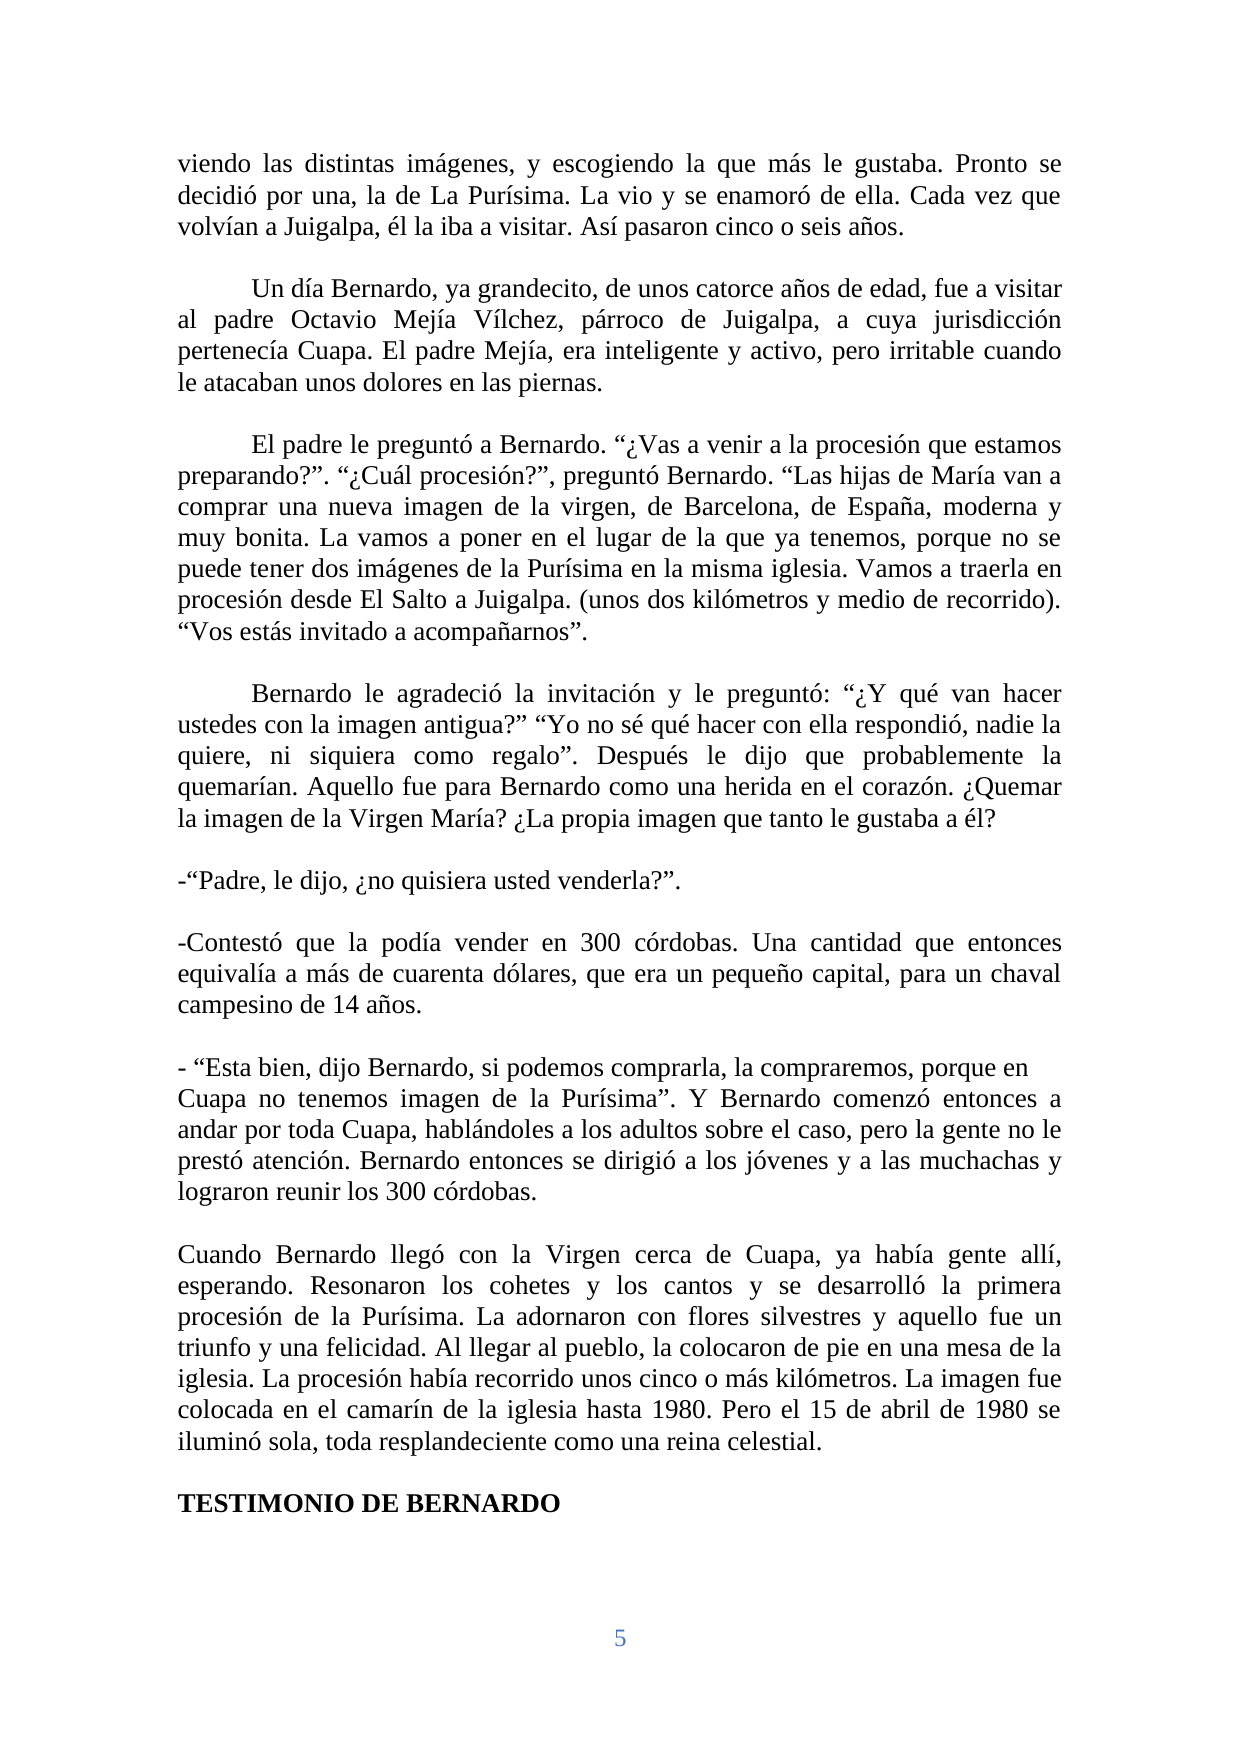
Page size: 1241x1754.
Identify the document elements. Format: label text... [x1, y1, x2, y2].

text El padre le preguntó a Bernardo. “¿Vas a venir a la procesión que estamos preparando?”. “¿Cuál procesión?”, preguntó Bernardo. “Las hijas de María van a comprar una nueva imagen de la virgen, de Barcelona, de España, moderna y muy bonita. La vamos a poner en el lugar de la que ya tenemos, porque no se puede tener dos imágenes de la Purísima en la misma iglesia. Vamos a traerla en procesión desde El Salto a Juigalpa. (unos dos kilómetros y medio de recorrido). “Vos estás invitado a acompañarnos”. [177, 428, 1063, 646]
text Cuando Bernardo llegó con la Virgen cerca de Cuapa, ya había gente allí, esperando. Resonaron los cohetes y los cantos y se desarrolló la primera procesión de la Purísima. La adornaron con flores silvestres y aquello fue un triunfo y una felicidad. Al llegar al pueblo, la colocaron de pie en una mesa de la iglesia. La procesión había recorrido unos cinco o más kilómetros. La imagen fue colocada en el camarín de la iglesia hasta 1980. Pero el 15 de abril de 1980 se iluminó sola, toda resplandeciente como una reina celestial. [177, 1238, 1063, 1456]
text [177, 148, 1063, 241]
text -Contestó que la podía vender en 300 córdobas. Una cantidad que entonces equivalía a más de cuarenta dólares, que era un pequeño capital, para un chaval campesino de 14 años. [177, 926, 1063, 1020]
text - “Esta bien, dijo Bernardo, si podemos comprarla, la compraremos, porque en [177, 1051, 1063, 1082]
text -“Padre, le dijo, ¿no quisiera usted venderla?”. [177, 864, 1063, 895]
text Bernardo le agradeció la invitación y le preguntó: “¿Y qué van hacer ustedes con la imagen antigua?” “Yo no sé qué hacer con ella respondió, nadie la quiere, ni siquiera como regalo”. Después le dijo que probablemente la quemarían. Aquello fue para Bernardo como una herida en el corazón. ¿Quemar la imagen de la Virgen María? ¿La propia imagen que tanto le gustaba a él? [177, 677, 1063, 833]
text TESTIMONIO DE BERNARDO [177, 1487, 1063, 1518]
text Cuapa no tenemos imagen de la Purísima”. Y Bernardo comenzó entonces a andar por toda Cuapa, hablándoles a los adultos sobre el caso, pero la gente no le prestó atención. Bernardo entonces se dirigió a los jóvenes y a las muchachas y lograron reunir los 300 córdobas. [177, 1082, 1063, 1207]
text Un día Bernardo, ya grandecito, de unos catorce años de edad, fue a visitar al padre Octavio Mejía Vílchez, párroco de Juigalpa, a cuya jurisdicción pertenecía Cuapa. El padre Mejía, era inteligente y activo, pero irritable cuando le atacaban unos dolores en las piernas. [177, 272, 1063, 397]
